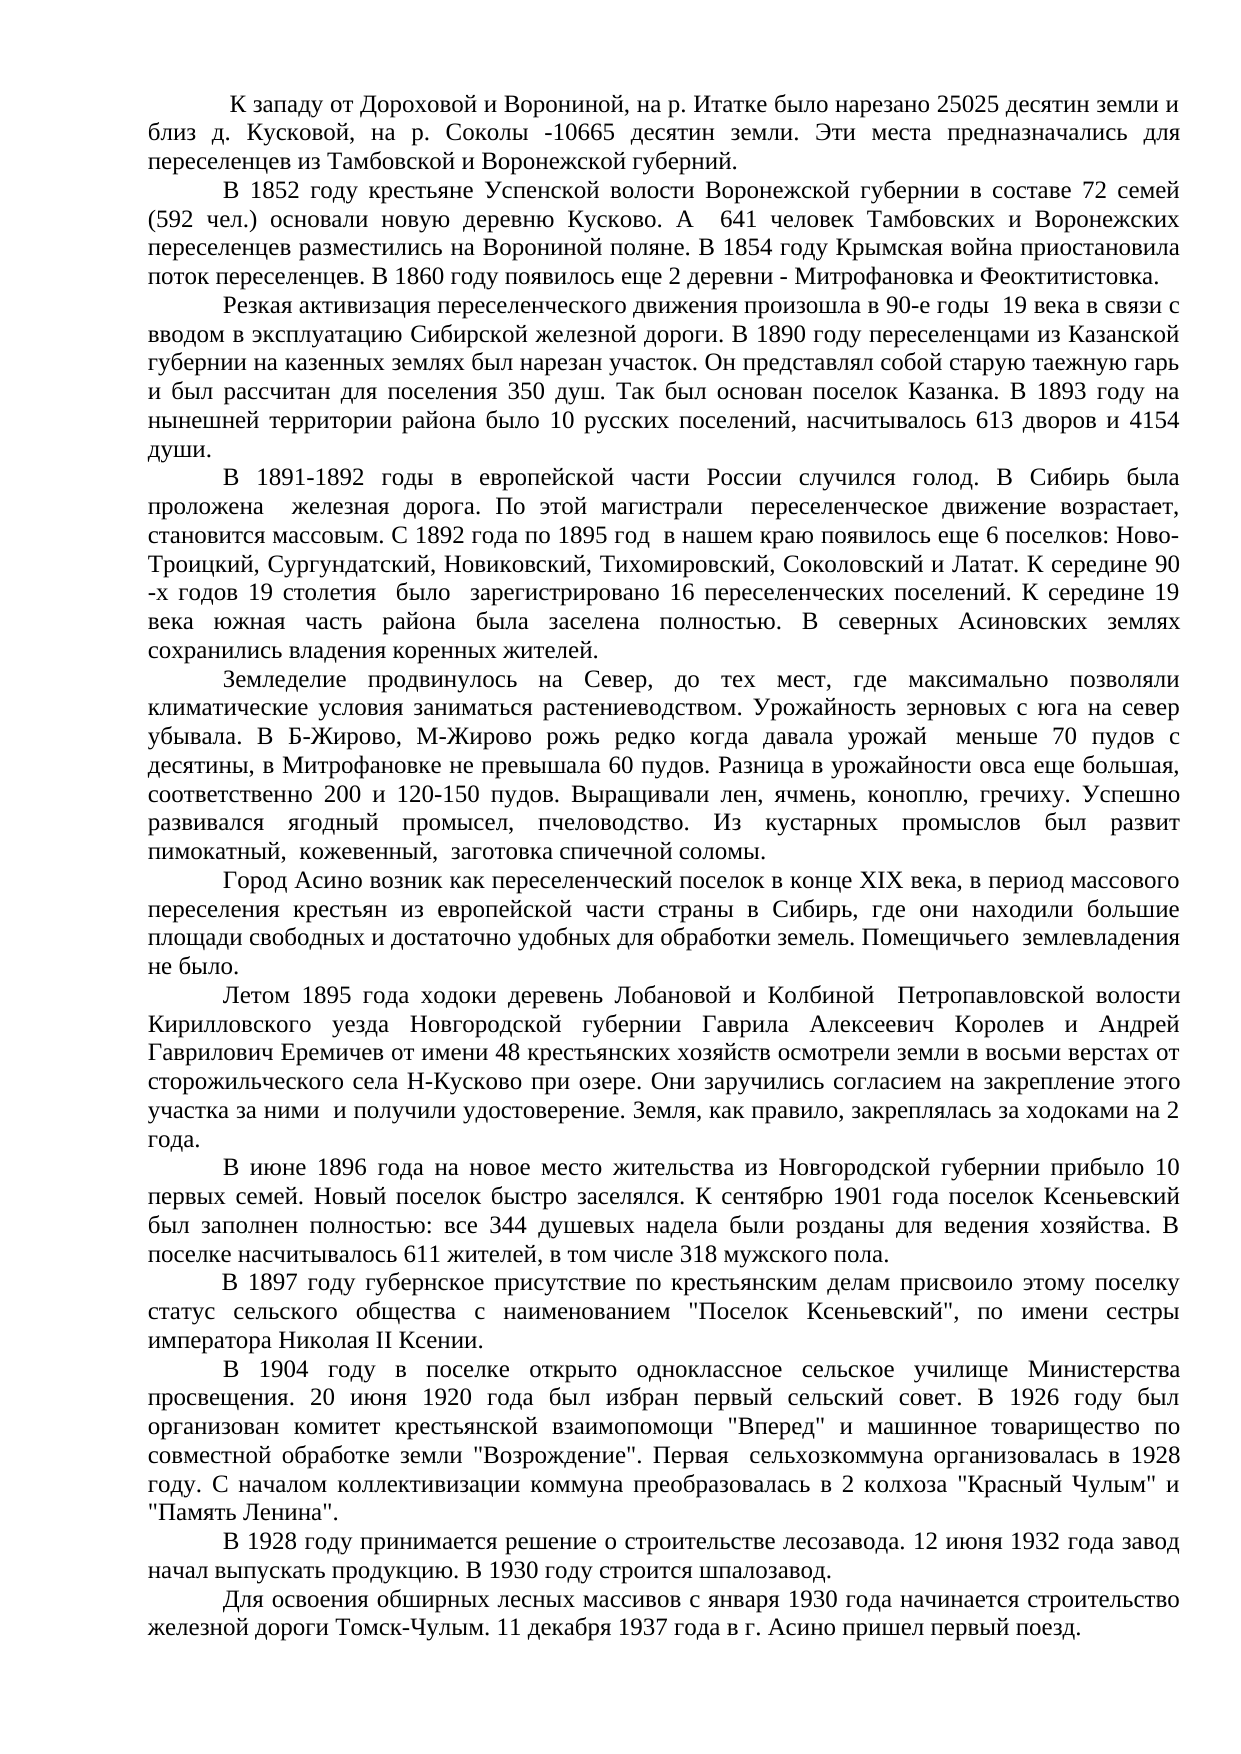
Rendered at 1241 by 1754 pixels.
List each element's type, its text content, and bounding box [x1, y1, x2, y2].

text Земледелие продвинулось на Север, до тех мест, где максимально позволяли климатические условия заниматься растениеводством. Урожайность зерновых с юга на север убывала. В Б-Жирово, М-Жирово рожь редко когда давала урожай меньше 70 пудов с десятины, в Митрофановке не превышала 60 пудов. Разница в урожайности овса еще большая, соответственно 200 и 120-150 пудов. Выращивали лен, ячмень, коноплю, гречиху. Успешно развивался ягодный промысел, пчеловодство. Из кустарных промыслов был развит пимокатный, кожевенный, заготовка спичечной соломы. [148, 664, 1181, 865]
text Летом 1895 года ходоки деревень Лобановой и Колбиной Петропавловской волости Кирилловского уезда Новгородской губернии Гаврила Алексеевич Королев и Андрей Гаврилович Еремичев от имени 48 крестьянских хозяйств осмотрели земли в восьми верстах от сторожильческого села Н-Кусково при озере. Они заручились согласием на закрепление этого участка за ними и получили удостоверение. Земля, как правило, закреплялась за ходоками на 2 года. [148, 980, 1181, 1152]
text К западу от Дороховой и Ворониной, на р. Итатке было нарезано 25025 десятин земли и близ д. Кусковой, на р. Соколы -10665 десятин земли. Эти места предназначались для переселенцев из Тамбовской и Воронежской губерний. [148, 89, 1181, 175]
text В 1904 году в поселке открыто одноклассное сельское училище Министерства просвещения. 20 июня 1920 года был избран первый сельский совет. В 1926 году был организован комитет крестьянской взаимопомощи "Вперед" и машинное товарищество по совместной обработке земли "Возрождение". Первая сельхозкоммуна организовалась в 1928 году. С началом коллективизации коммуна преобразовалась в 2 колхоза "Красный Чулым" и "Память Ленина". [148, 1354, 1181, 1526]
text В 1891-1892 годы в европейской части России случился голод. В Сибирь была проложена железная дорога. По этой магистрали переселенческое движение возрастает, становится массовым. С 1892 года по 1895 год в нашем краю появилось еще 6 поселков: Ново-Троицкий, Сургундатский, Новиковский, Тихомировский, Соколовский и Латат. К середине 90 -х годов 19 столетия было зарегистрировано 16 переселенческих поселений. К середине 19 века южная часть района была заселена полностью. В северных Асиновских землях сохранились владения коренных жителей. [148, 462, 1181, 664]
text Для освоения обширных лесных массивов с января 1930 года начинается строительство железной дороги Томск-Чулым. 11 декабря 1937 года в г. Асино пришел первый поезд. [148, 1584, 1181, 1641]
text Резкая активизация переселенческого движения произошла в 90-е годы 19 века в связи с вводом в эксплуатацию Сибирской железной дороги. В 1890 году переселенцами из Казанской губернии на казенных землях был нарезан участок. Он представлял собой старую таежную гарь и был рассчитан для поселения 350 душ. Так был основан поселок Казанка. В 1893 году на нынешней территории района было 10 русских поселений, насчитывалось 613 дворов и 4154 души. [148, 290, 1181, 462]
text В июне 1896 года на новое место жительства из Новгородской губернии прибыло 10 первых семей. Новый поселок быстро заселялся. К сентябрю 1901 года поселок Ксеньевский был заполнен полностью: все 344 душевых надела были розданы для ведения хозяйства. В поселке насчитывалось 611 жителей, в том числе 318 мужского пола. [148, 1152, 1181, 1267]
text Город Асино возник как переселенческий поселок в конце XIX века, в период массового переселения крестьян из европейской части страны в Сибирь, где они находили большие площади свободных и достаточно удобных для обработки земель. Помещичьего землевладения не было. [148, 865, 1181, 980]
text В 1897 году губернское присутствие по крестьянским делам присвоило этому поселку статус сельского общества с наименованием "Поселок Ксеньевский", по имени сестры императора Николая II Ксении. [148, 1267, 1181, 1354]
text В 1852 году крестьяне Успенской волости Воронежской губернии в составе 72 семей (592 чел.) основали новую деревню Кусково. А 641 человек Тамбовских и Воронежских переселенцев разместились на Ворониной поляне. В 1854 году Крымская война приостановила поток переселенцев. В 1860 году появилось еще 2 деревни - Митрофановка и Феоктитистовка. [148, 175, 1181, 290]
text В 1928 году принимается решение о строительстве лесозавода. 12 июня 1932 года завод начал выпускать продукцию. В 1930 году строится шпалозавод. [148, 1526, 1181, 1584]
